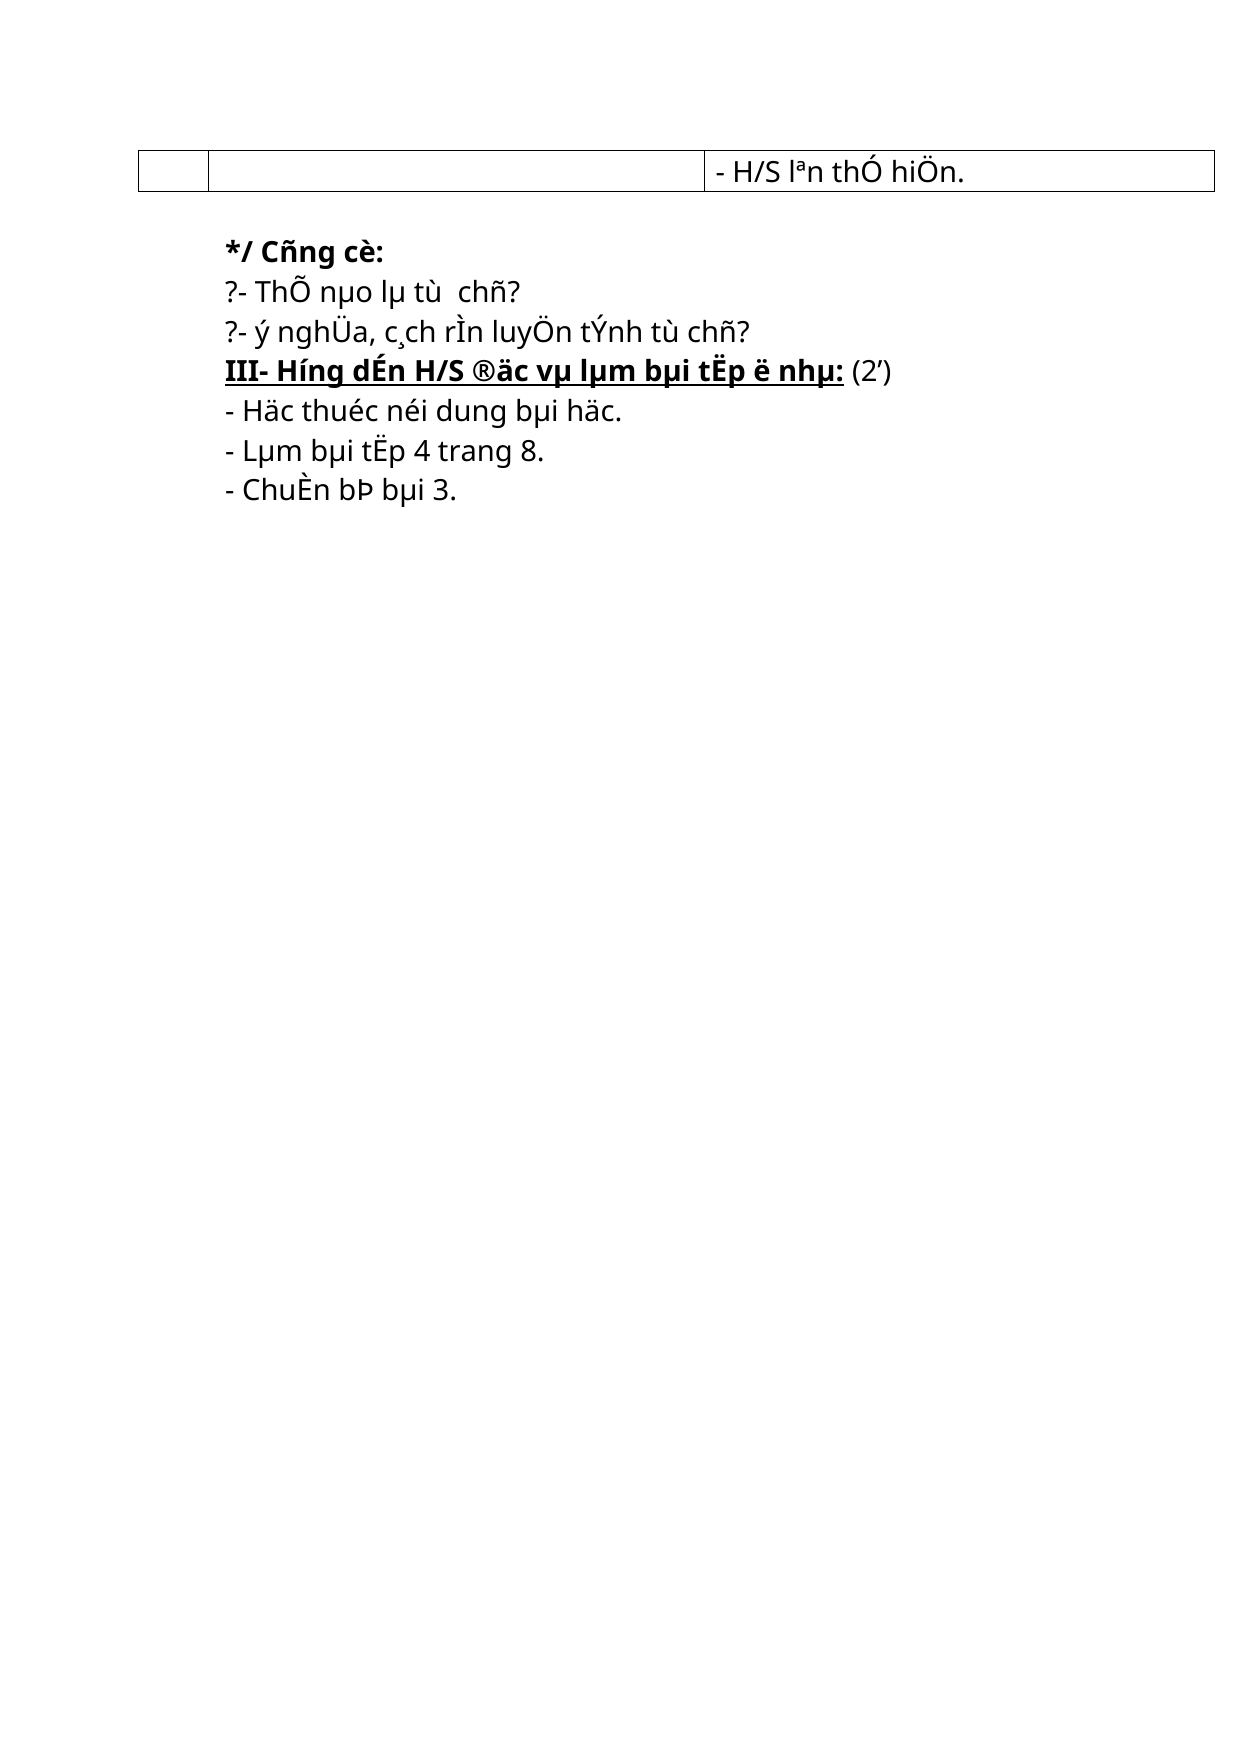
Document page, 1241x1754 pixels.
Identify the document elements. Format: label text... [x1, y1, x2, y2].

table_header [139, 151, 208, 191]
text III- H­íng dÉn H/S ®äc vµ lµm bµi tËp ë nhµ: (2’) [225, 351, 1090, 390]
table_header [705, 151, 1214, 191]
text - Lµm bµi tËp 4 trang 8. [225, 430, 1090, 469]
text */ Cñng cè: [150, 231, 1090, 271]
text ?- ý nghÜa, c¸ch rÌn luyÖn tÝnh tù chñ? [225, 311, 1090, 351]
text - Häc thuéc néi dung bµi häc. [225, 390, 1090, 430]
text - ChuÈn bÞ bµi 3. [225, 469, 1090, 509]
text ?- ThÕ nµo lµ tù chñ? [225, 271, 1090, 311]
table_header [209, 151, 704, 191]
